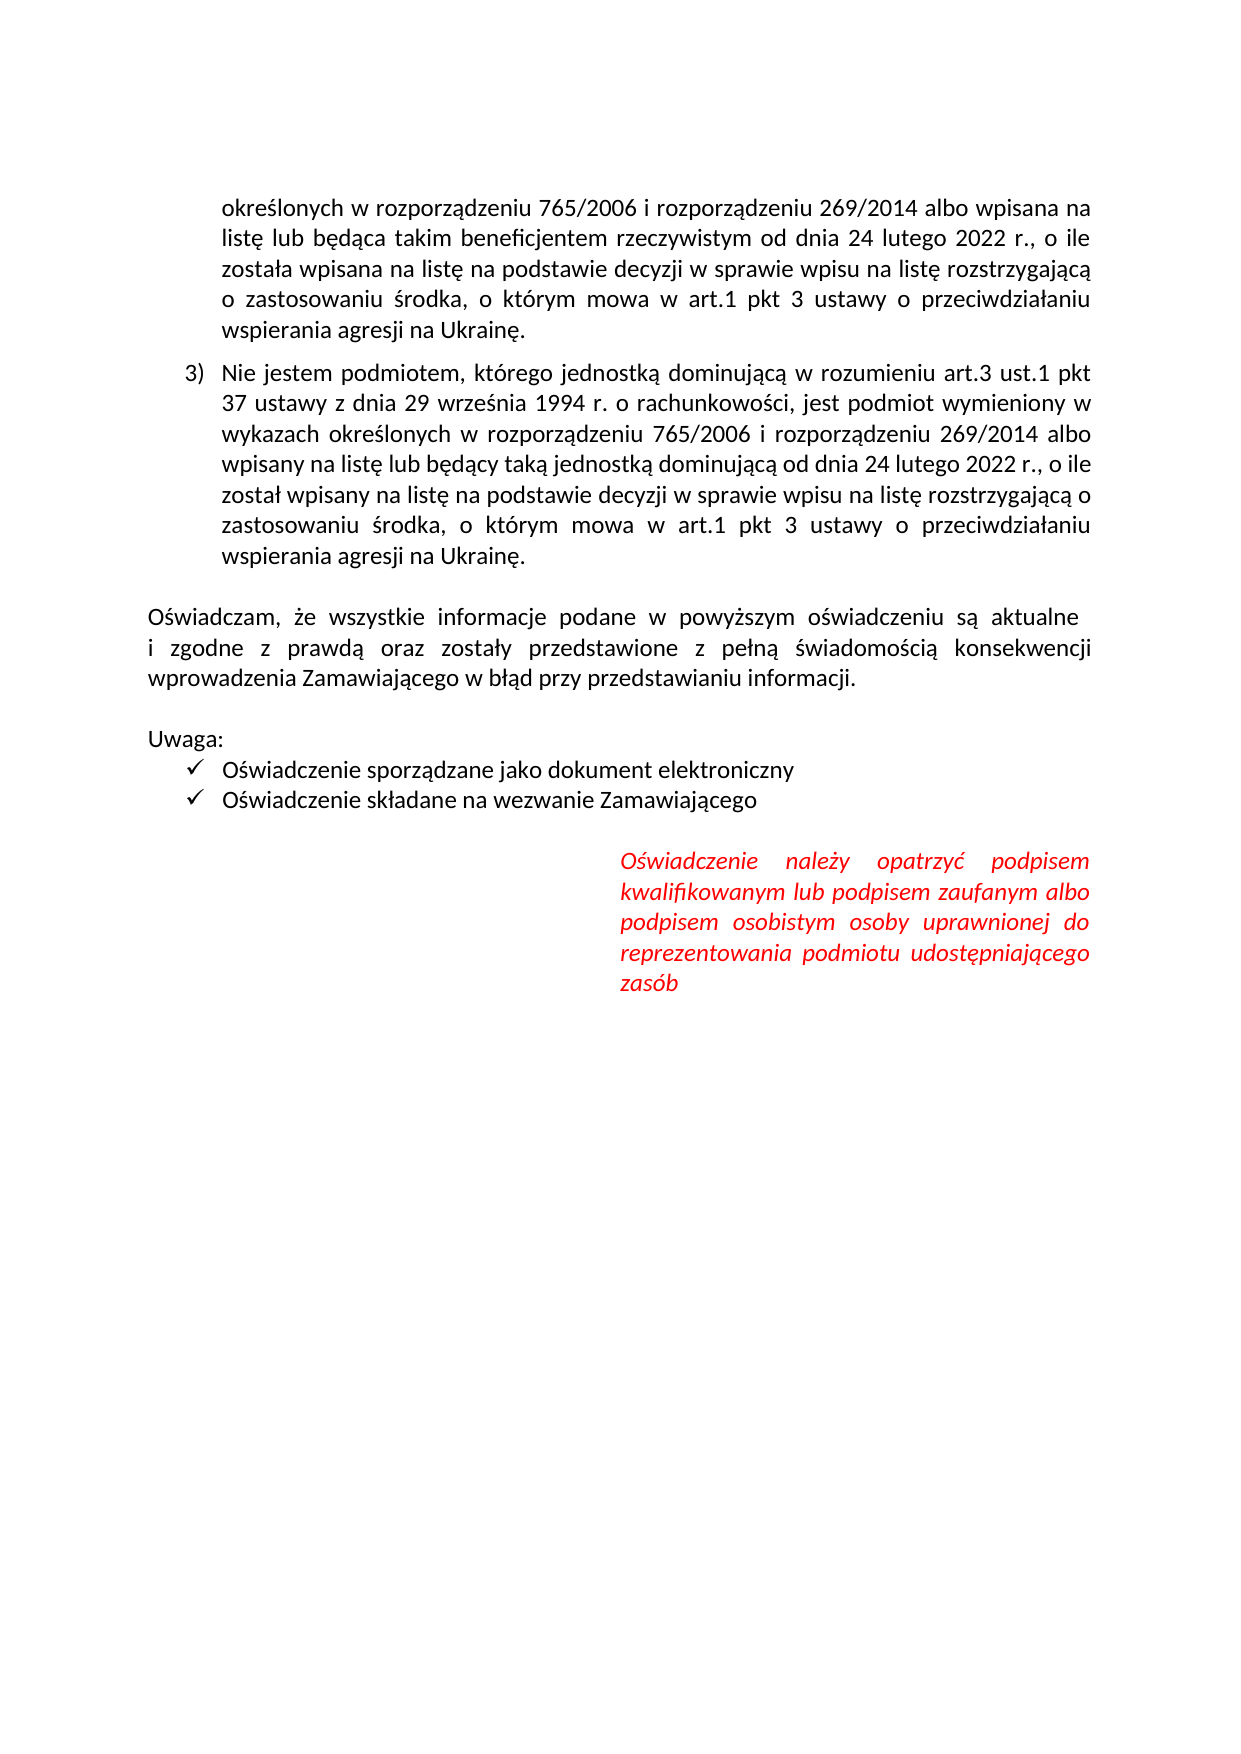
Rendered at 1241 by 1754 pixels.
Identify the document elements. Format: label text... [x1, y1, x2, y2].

list Nie jestem podmiotem, którego jednostką dominującą w rozumieniu art.3 ust.1 pkt 37 ustawy z dnia 29 września 1994 r. o rachunkowości, jest podmiot wymieniony w wykazach określonych w rozporządzeniu 765/2006 i rozporządzeniu 269/2014 albo wpisany na listę lub będący taką jednostką dominującą od dnia 24 lutego 2022 r., o ile został wpisany na listę na podstawie decyzji w sprawie wpisu na listę rozstrzygającą o zastosowaniu środka, o którym mowa w art.1 pkt 3 ustawy o przeciwdziałaniu wspierania agresji na Ukrainę. [184, 357, 1093, 571]
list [184, 192, 1093, 344]
text Oświadczam, że wszystkie informacje podane w powyższym oświadczeniu są aktualne i zgodne z prawdą oraz zostały przedstawione z pełną świadomością konsekwencji wprowadzenia Zamawiającego w błąd przy przedstawianiu informacji. [148, 601, 1093, 693]
list Oświadczenie składane na wezwanie Zamawiającego [185, 784, 1093, 815]
text Oświadczenie należy opatrzyć podpisem kwalifikowanym lub podpisem zaufanym albo podpisem osobistym osoby uprawnionej do reprezentowania podmiotu udostępniającego zasób [620, 845, 1093, 998]
text Uwaga: [148, 723, 1093, 754]
list Oświadczenie sporządzane jako dokument elektroniczny [185, 754, 1093, 784]
